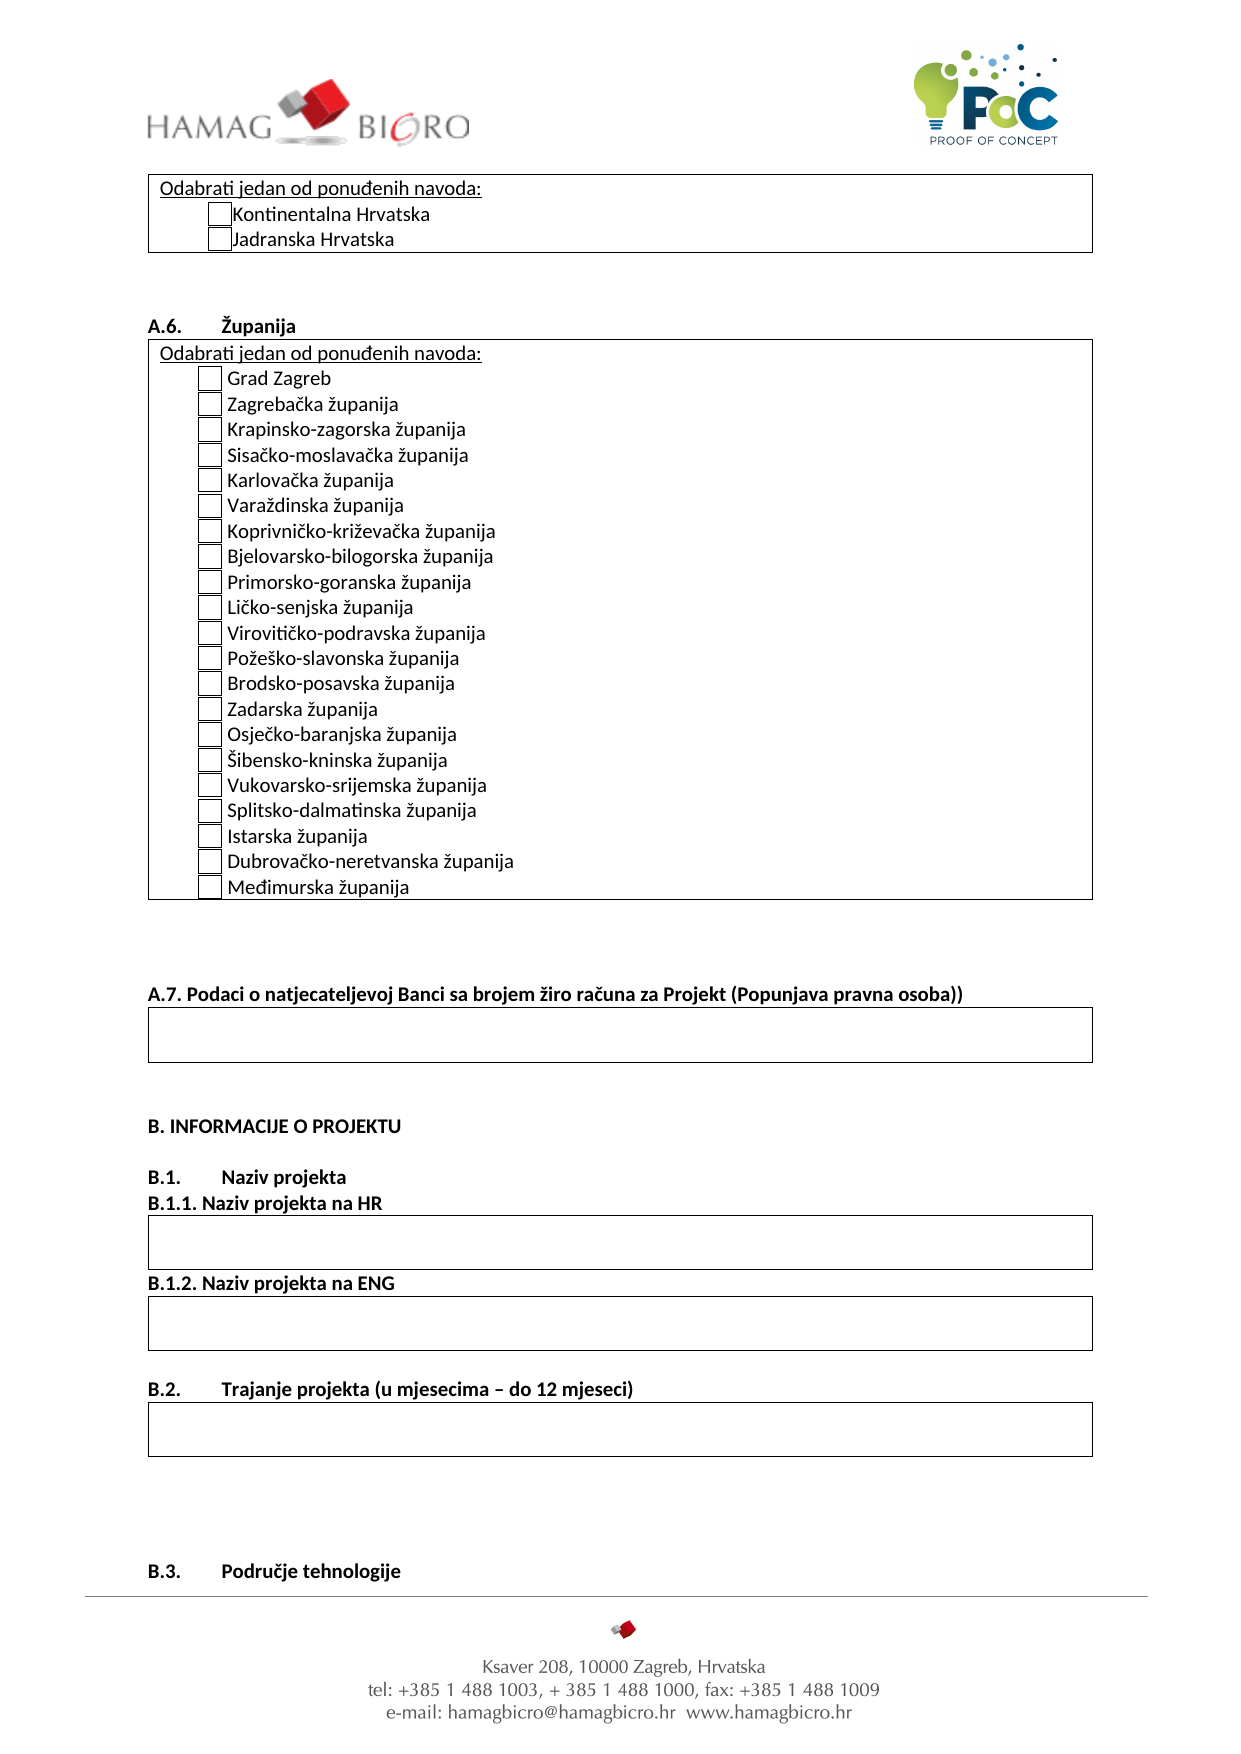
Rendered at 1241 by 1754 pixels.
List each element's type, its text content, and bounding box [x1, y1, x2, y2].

text B.2. Trajanje projekta (u mjesecima – do 12 mjeseci) [148, 1376, 1092, 1402]
picture [912, 41, 1060, 147]
text A.7. Podaci o natjecateljevoj Banci sa brojem žiro računa za Projekt (Popunjava pravna osoba)) [148, 982, 1092, 1007]
text A.6. Županija [148, 314, 1092, 339]
table_header Odabrati jedan od ponuđenih navoda: Kontinentalna Hrvatska Jadranska Hrvatska [149, 175, 1092, 252]
text B. INFORMACIJE O PROJEKTU [148, 1113, 1092, 1139]
table_header Odabrati jedan od ponuđenih navoda: Grad Zagreb Zagrebačka županija Krapinsko-zagorska županija Sisačko-moslavačka županija Karlovačka županija Varaždinska županija Koprivničko-križevačka županija Bjelovarsko-bilogorska županija Primorsko-goranska županija Ličko-senjska županija Virovitičko-podravska županija Požeško-slavonska županija Brodsko-posavska županija Zadarska županija Osječko-baranjska županija Šibensko-kninska županija Vukovarsko-srijemska županija Splitsko-dalmatinska županija Istarska županija Dubrovačko-neretvanska županija Međimurska županija [149, 340, 1092, 899]
text B.1.1. Naziv projekta na HR [148, 1190, 1092, 1215]
picture [147, 79, 469, 147]
text B.3. Područje tehnologije [148, 1558, 1092, 1584]
picture [5, 1596, 1241, 1754]
table_header [149, 1297, 1092, 1350]
table_header [149, 1403, 1092, 1456]
text B.1. Naziv projekta [148, 1164, 1092, 1190]
table_header [149, 1216, 1092, 1269]
text B.1.2. Naziv projekta na ENG [148, 1270, 1092, 1296]
table_header [149, 1008, 1092, 1062]
